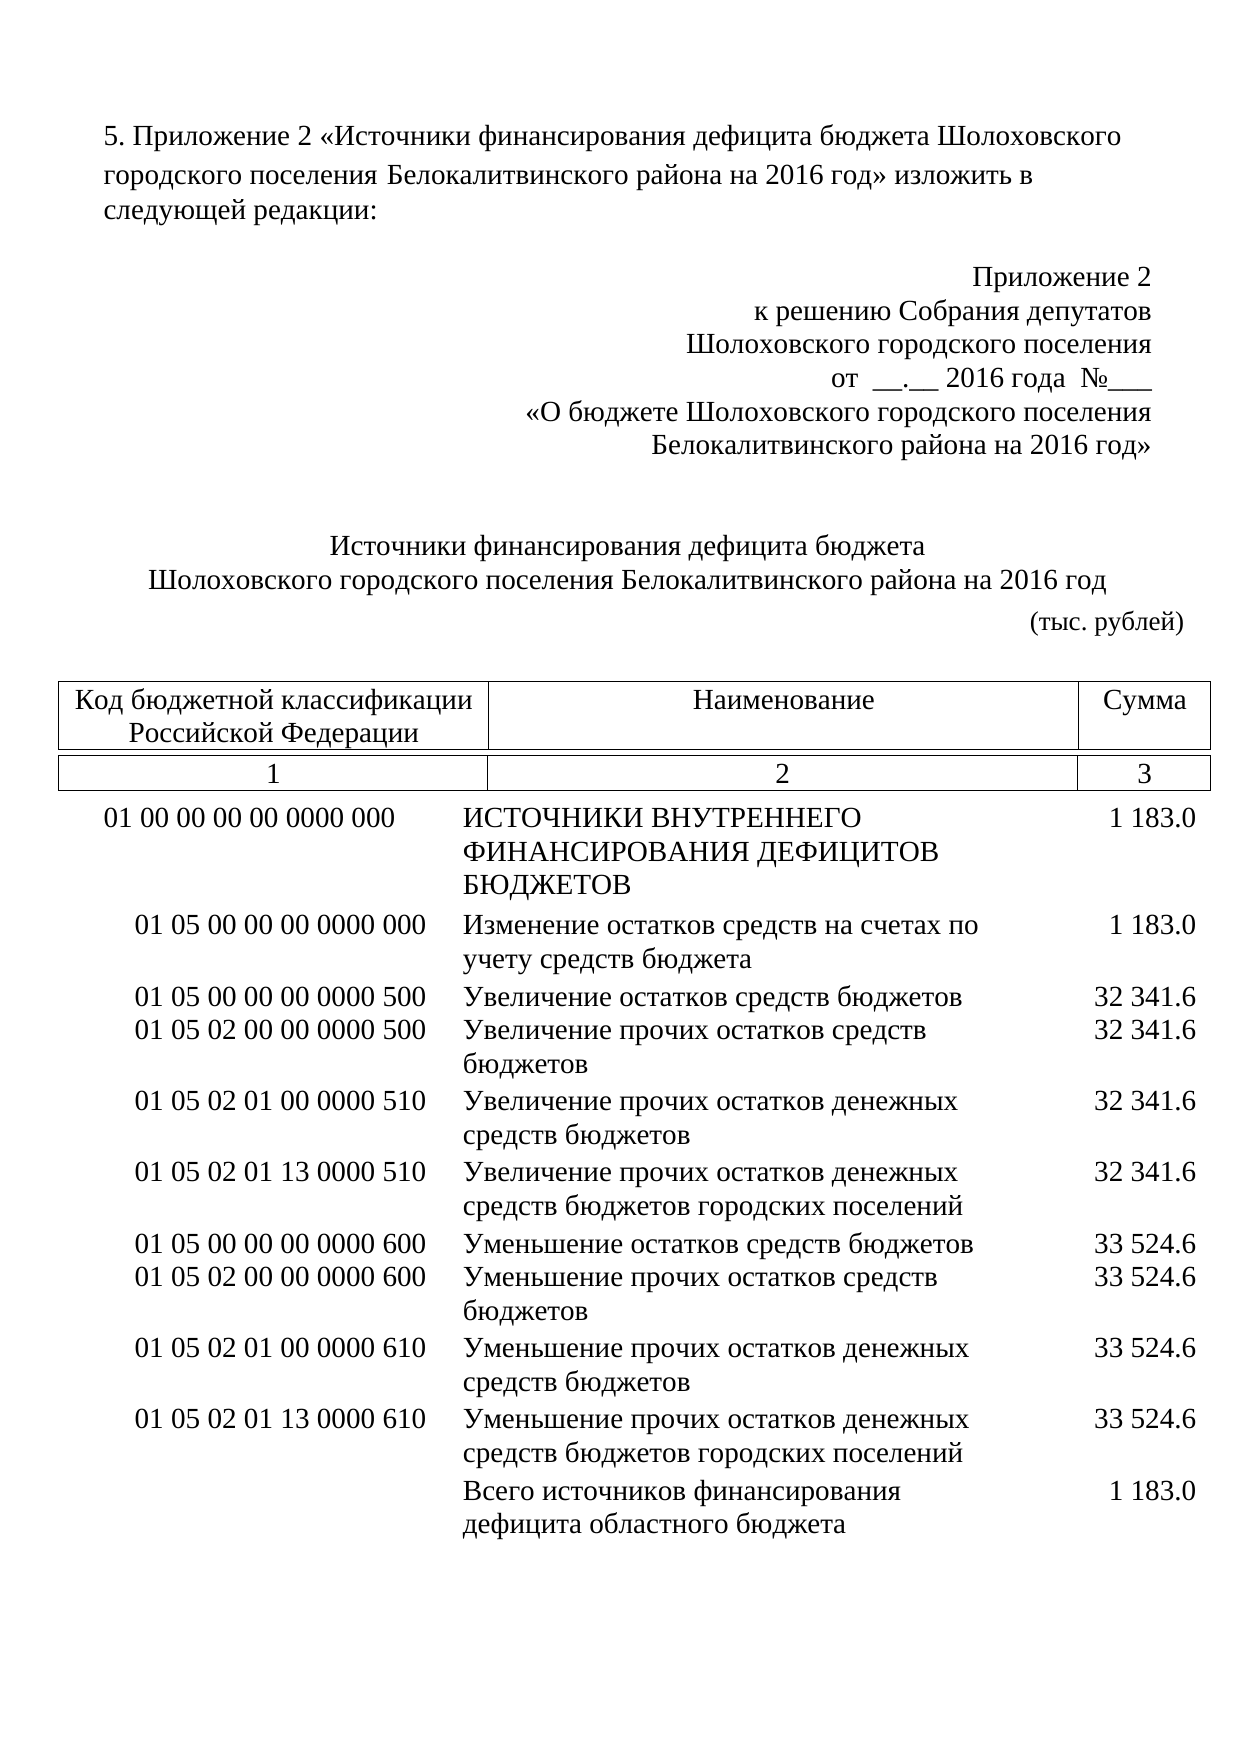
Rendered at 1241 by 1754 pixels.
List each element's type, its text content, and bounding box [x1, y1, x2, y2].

text Белокалитвинского района на 2016 год» [103, 427, 1152, 461]
text средств бюджетов городских поселений [103, 1188, 1152, 1222]
text Приложение 2 [103, 259, 1152, 293]
text 01 05 00 00 00 0000 500 Увеличение остатков средств бюджетов 32 341.6 [103, 979, 1152, 1012]
text «О бюджете Шолоховского городского поселения [103, 394, 1152, 427]
text 01 05 02 01 00 0000 610 Уменьшение прочих остатков денежных 33 524.6 [103, 1330, 1152, 1364]
text 01 05 02 00 00 0000 600 Уменьшение прочих остатков средств 33 524.6 [103, 1259, 1152, 1293]
table_header 3 [1078, 756, 1210, 789]
text (тыс. рублей) [103, 605, 1152, 636]
text 01 05 02 01 13 0000 510 Увеличение прочих остатков денежных 32 341.6 [103, 1154, 1152, 1188]
text Источники финансирования дефицита бюджета [103, 528, 1152, 562]
text средств бюджетов [103, 1364, 1152, 1397]
text Всего источников финансирования 1 183.0 [103, 1473, 1152, 1506]
text к решению Собрания депутатов [103, 293, 1152, 327]
table_header 1 [59, 756, 487, 789]
text дефицита областного бюджета [103, 1506, 1152, 1540]
text 01 05 00 00 00 0000 600 Уменьшение остатков средств бюджетов 33 524.6 [103, 1226, 1152, 1259]
table_header Код бюджетной классификации Российской Федерации [59, 682, 488, 749]
text бюджетов [103, 1293, 1152, 1326]
text средств бюджетов [103, 1117, 1152, 1151]
text 01 05 02 00 00 0000 500 Увеличение прочих остатков средств 32 341.6 [103, 1012, 1152, 1046]
table_header Сумма [1079, 682, 1210, 749]
text средств бюджетов городских поселений [103, 1435, 1152, 1469]
text 01 05 00 00 00 0000 000 Изменение остатков средств на счетах по 1 183.0 [103, 907, 1152, 941]
table_header Наименование [489, 682, 1078, 749]
table_header 2 [488, 756, 1077, 789]
text БЮДЖЕТОВ [103, 867, 1152, 901]
text бюджетов [103, 1046, 1152, 1079]
text учету средств бюджета [103, 941, 1152, 974]
text 01 05 02 01 00 0000 510 Увеличение прочих остатков денежных 32 341.6 [103, 1083, 1152, 1117]
text 01 05 02 01 13 0000 610 Уменьшение прочих остатков денежных 33 524.6 [103, 1402, 1152, 1435]
text Шолоховского городского поселения Белокалитвинского района на 2016 год [103, 562, 1152, 596]
text Шолоховского городского поселения [103, 327, 1152, 360]
text 5. Приложение 2 «Источники финансирования дефицита бюджета Шолоховского городского поселения Белокалитвинского района на 2016 год» изложить в следующей редакции: [103, 118, 1152, 226]
text от __.__ 2016 года №___ [103, 360, 1152, 394]
text ФИНАНСИРОВАНИЯ ДЕФИЦИТОВ [103, 834, 1152, 867]
text 01 00 00 00 00 0000 000 ИСТОЧНИКИ ВНУТРЕННЕГО 1 183.0 [103, 800, 1152, 834]
